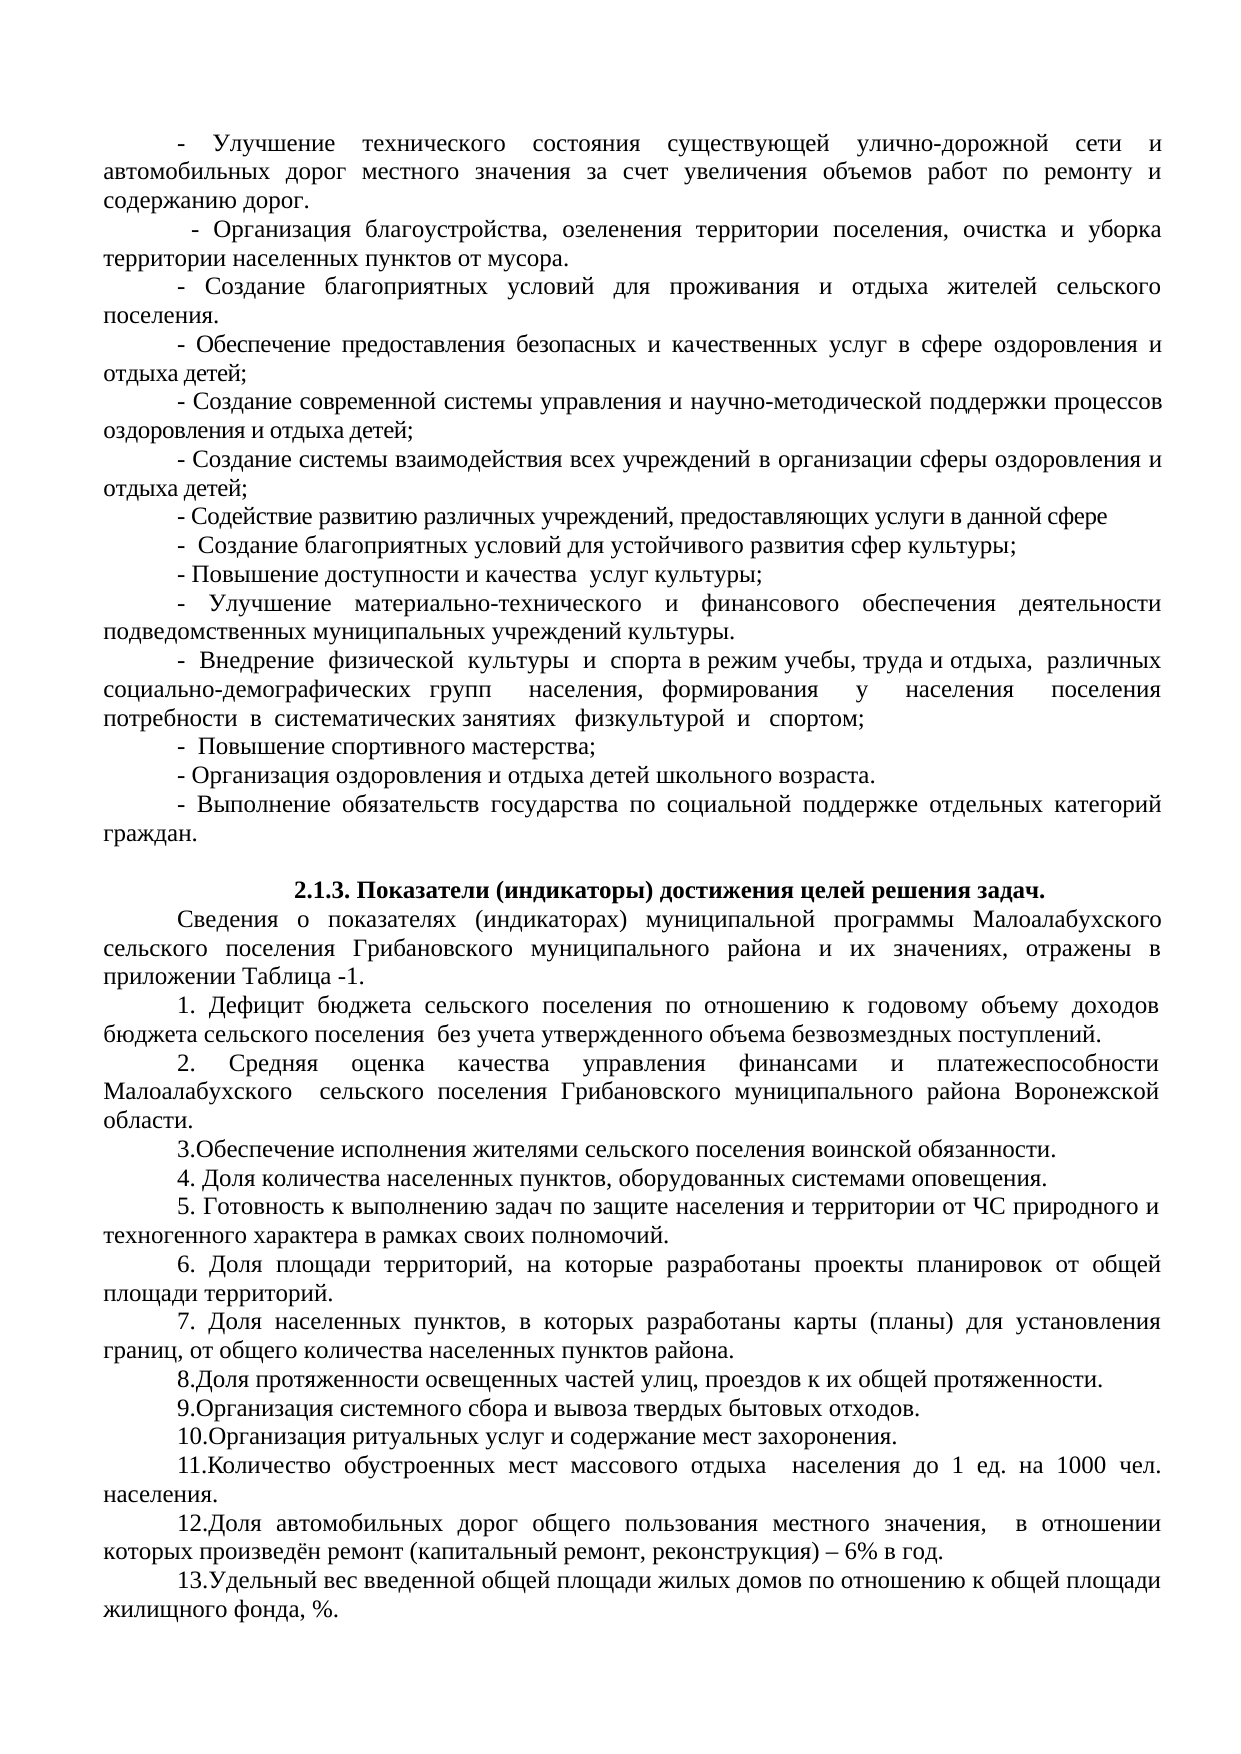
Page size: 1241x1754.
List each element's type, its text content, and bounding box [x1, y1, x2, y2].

text - Внедрение физической культуры и спорта в режим учебы, труда и отдыха, различных социально-демографических групп населения, формирования у населения поселения потребности в систематических занятиях физкультурой и спортом; [103, 645, 1162, 731]
text - Организация оздоровления и отдыха детей школьного возраста. [103, 760, 1162, 789]
text 4. Доля количества населенных пунктов, оборудованных системами оповещения. [103, 1163, 1160, 1191]
text - Создание благоприятных условий для проживания и отдыха жителей сельского поселения. [103, 271, 1162, 329]
text 2. Средняя оценка качества управления финансами и платежеспособности Малоалабухского сельского поселения Грибановского муниципального района Воронежской области. [103, 1048, 1160, 1134]
text 8.Доля протяженности освещенных частей улиц, проездов к их общей протяженности. [103, 1364, 1162, 1393]
text 5. Готовность к выполнению задач по защите населения и территории от ЧС природного и техногенного характера в рамках своих полномочий. [103, 1191, 1160, 1249]
text - Обеспечение предоставления безопасных и качественных услуг в сфере оздоровления и отдыха детей; [103, 329, 1162, 386]
text 7. Доля населенных пунктов, в которых разработаны карты (планы) для установления границ, от общего количества населенных пунктов района. [103, 1306, 1162, 1364]
text 12.Доля автомобильных дорог общего пользования местного значения, в отношении которых произведён ремонт (капитальный ремонт, реконструкция) – 6% в год. [103, 1508, 1162, 1565]
text 11.Количество обустроенных мест массового отдыха населения до 1 ед. на 1000 чел. населения. [103, 1450, 1162, 1508]
text 2.1.3. Показатели (индикаторы) достижения целей решения задач. [103, 875, 1162, 904]
text 3.Обеспечение исполнения жителями сельского поселения воинской обязанности. [103, 1134, 1160, 1163]
text - Организация благоустройства, озеленения территории поселения, очистка и уборка территории населенных пунктов от мусора. [103, 214, 1162, 271]
text 9.Организация системного сбора и вывоза твердых бытовых отходов. [103, 1393, 1162, 1421]
text - Создание современной системы управления и научно-методической поддержки процессов оздоровления и отдыха детей; [103, 386, 1162, 444]
text - Улучшение материально-технического и финансового обеспечения деятельности подведомственных муниципальных учреждений культуры. [103, 588, 1162, 645]
text - Улучшение технического состояния существующей улично-дорожной сети и автомобильных дорог местного значения за счет увеличения объемов работ по ремонту и содержанию дорог. [103, 128, 1162, 214]
text - Содействие развитию различных учреждений, предоставляющих услуги в данной сфере [103, 501, 1162, 530]
text - Повышение спортивного мастерства; [103, 731, 1162, 760]
text 10.Организация ритуальных услуг и содержание мест захоронения. [103, 1421, 1162, 1450]
text 6. Доля площади территорий, на которые разработаны проекты планировок от общей площади территорий. [103, 1249, 1162, 1306]
text - Создание системы взаимодействия всех учреждений в организации сферы оздоровления и отдыха детей; [103, 444, 1162, 501]
text 1. Дефицит бюджета сельского поселения по отношению к годовому объему доходов бюджета сельского поселения без учета утвержденного объема безвозмездных поступлений. [103, 990, 1160, 1048]
text 13.Удельный вес введенной общей площади жилых домов по отношению к общей площади жилищного фонда, %. [103, 1565, 1162, 1623]
text - Создание благоприятных условий для устойчивого развития сфер культуры; [103, 530, 1162, 559]
text Сведения о показателях (индикаторах) муниципальной программы Малоалабухского сельского поселения Грибановского муниципального района и их значениях, отражены в приложении Таблица -1. [103, 904, 1162, 990]
text - Выполнение обязательств государства по социальной поддержке отдельных категорий граждан. [103, 789, 1162, 846]
text - Повышение доступности и качества услуг культуры; [103, 559, 1162, 588]
